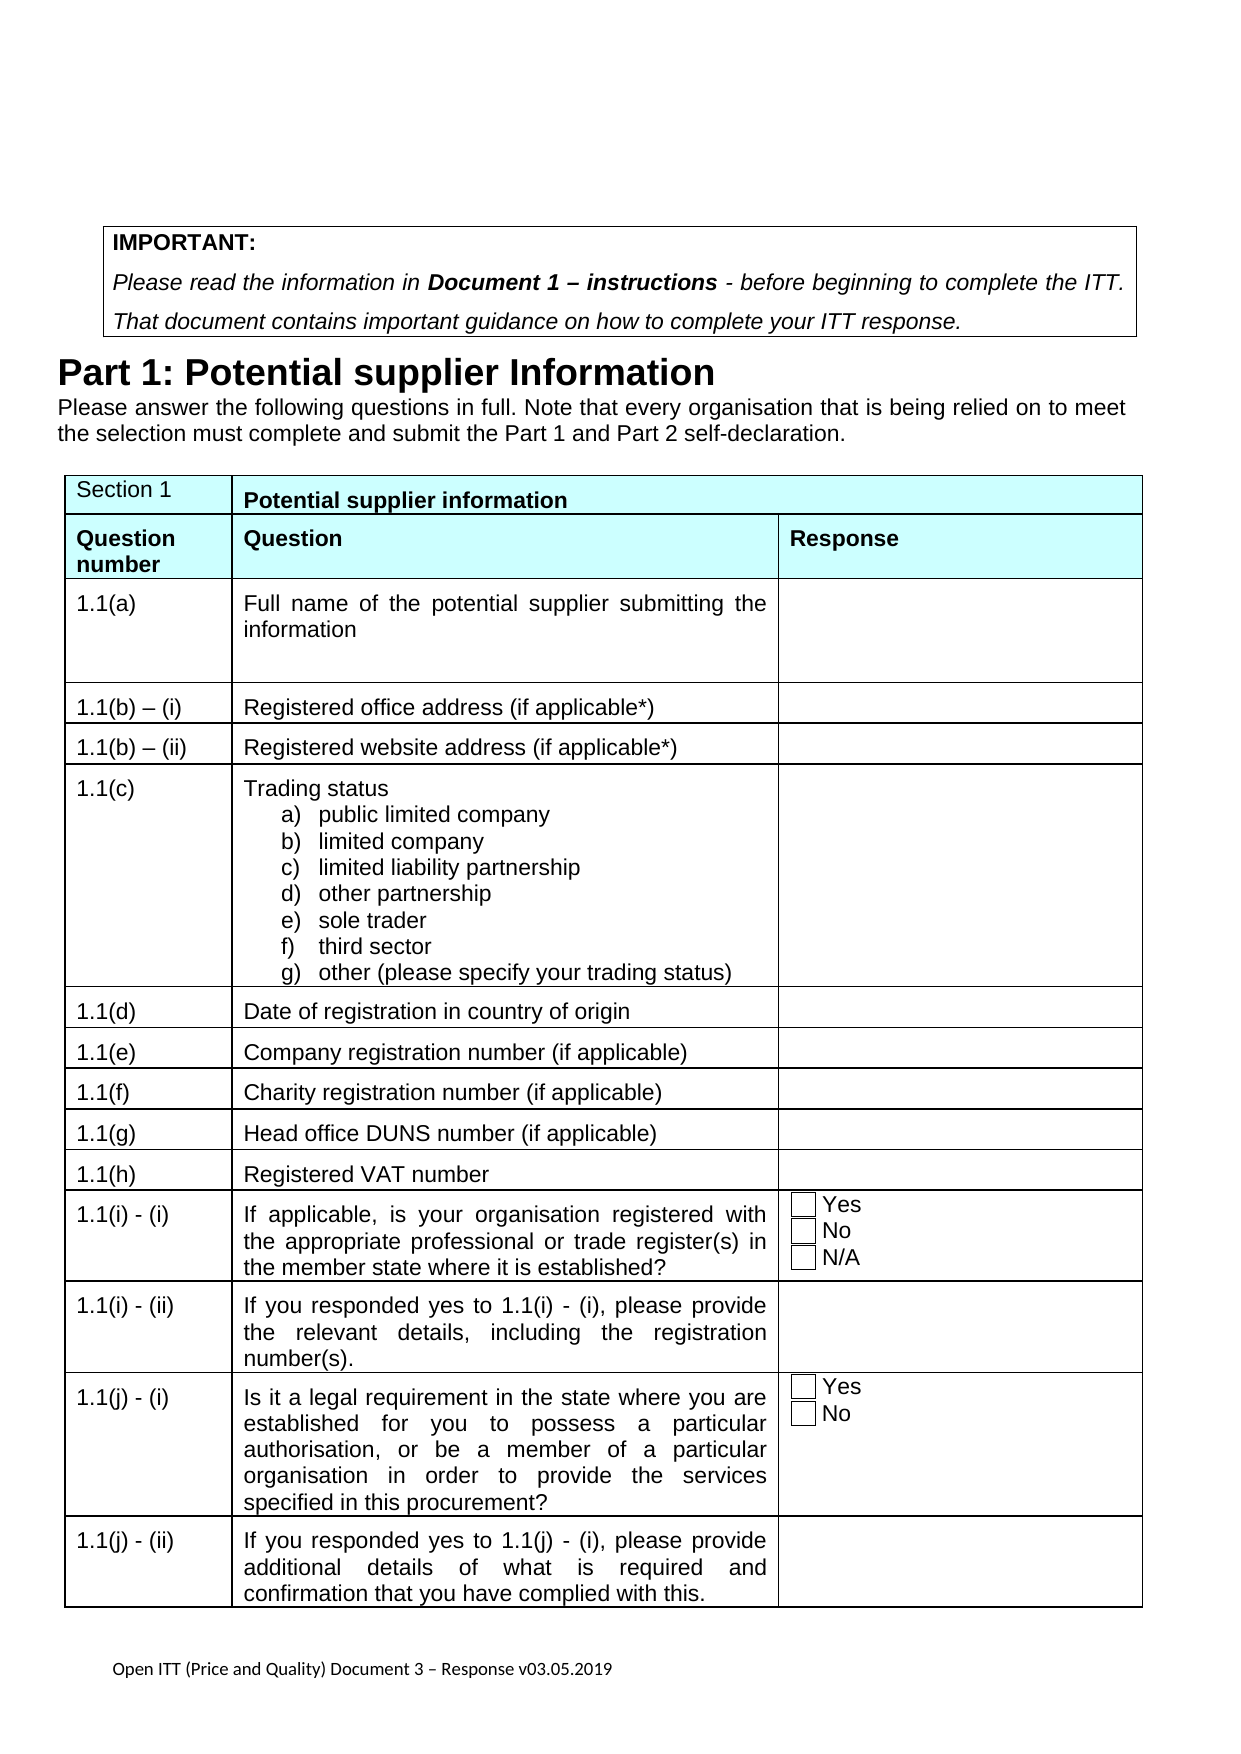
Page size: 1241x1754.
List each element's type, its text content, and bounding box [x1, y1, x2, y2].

table_cell 1.1(b) – (ii) [66, 724, 231, 763]
table_header Section 1 [66, 476, 231, 513]
table_cell If you responded yes to 1.1(j) - (i), please provide additional details of what is required and confirmation that you have complied with this. [233, 1517, 778, 1606]
table_cell 1.1(j) - (ii) [66, 1517, 231, 1606]
table_cell 1.1(g) [66, 1110, 231, 1149]
table_cell Head office DUNS number (if applicable) [233, 1110, 778, 1149]
table_cell If applicable, is your organisation registered with the appropriate professional or trade register(s) in the member state where it is established? [233, 1191, 778, 1280]
table_header Potential supplier information [233, 476, 1142, 513]
table_cell [779, 1028, 1142, 1067]
table_cell 1.1(b) – (i) [66, 683, 231, 722]
table_cell If you responded yes to 1.1(i) - (i), please provide the relevant details, including the registration number(s). [233, 1282, 778, 1371]
table_cell [779, 987, 1142, 1026]
table_cell [779, 579, 1142, 681]
table_cell Full name of the potential supplier submitting the information [233, 579, 778, 681]
table_cell [779, 765, 1142, 986]
table_cell Company registration number (if applicable) [233, 1028, 778, 1067]
table_cell [779, 1110, 1142, 1149]
table_cell [779, 1069, 1142, 1108]
table_cell Response [779, 515, 1142, 578]
table_cell 1.1(e) [66, 1028, 231, 1067]
table_cell 1.1(i) - (ii) [66, 1282, 231, 1371]
table_cell 1.1(j) - (i) [66, 1373, 231, 1515]
table_cell 1.1(f) [66, 1069, 231, 1108]
text IMPORTANT: [104, 227, 1136, 255]
table_cell Question [233, 515, 778, 578]
text Please answer the following questions in full. Note that every organisation that is being relied on to meet the selection must complete and submit the Part 1 and Part 2 self-declaration. [57, 394, 1128, 446]
table_cell 1.1(h) [66, 1150, 231, 1189]
table_cell Is it a legal requirement in the state where you are established for you to possess a particular authorisation, or be a member of a particular organisation in order to provide the services specified in this procurement? [233, 1373, 778, 1515]
table_cell Registered website address (if applicable*) [233, 724, 778, 763]
table_cell 1.1(c) [66, 765, 231, 986]
table_cell 1.1(i) - (i) [66, 1191, 231, 1280]
table_cell Date of registration in country of origin [233, 987, 778, 1026]
table_cell [779, 1517, 1142, 1606]
table_cell 1.1(d) [66, 987, 231, 1026]
table_cell [779, 683, 1142, 722]
table_cell 1.1(a) [66, 579, 231, 681]
table_cell Question number [66, 515, 231, 578]
table_cell Trading status public limited company limited company limited liability partnership other partnership sole trader third sector other (please specify your trading status) [233, 765, 778, 986]
text Part 1: Potential supplier Information [57, 351, 1128, 394]
table_cell Yes No [779, 1373, 1142, 1515]
table_cell Registered VAT number [233, 1150, 778, 1189]
table_cell [779, 724, 1142, 763]
table_cell Registered office address (if applicable*) [233, 683, 778, 722]
table_cell [779, 1150, 1142, 1189]
table_cell Charity registration number (if applicable) [233, 1069, 778, 1108]
table_cell [779, 1282, 1142, 1371]
table_cell Yes No N/A [779, 1191, 1142, 1280]
text Please read the information in Document 1 – instructions - before beginning to complete the ITT. That document contains important guidance on how to complete your ITT response. [104, 265, 1136, 336]
